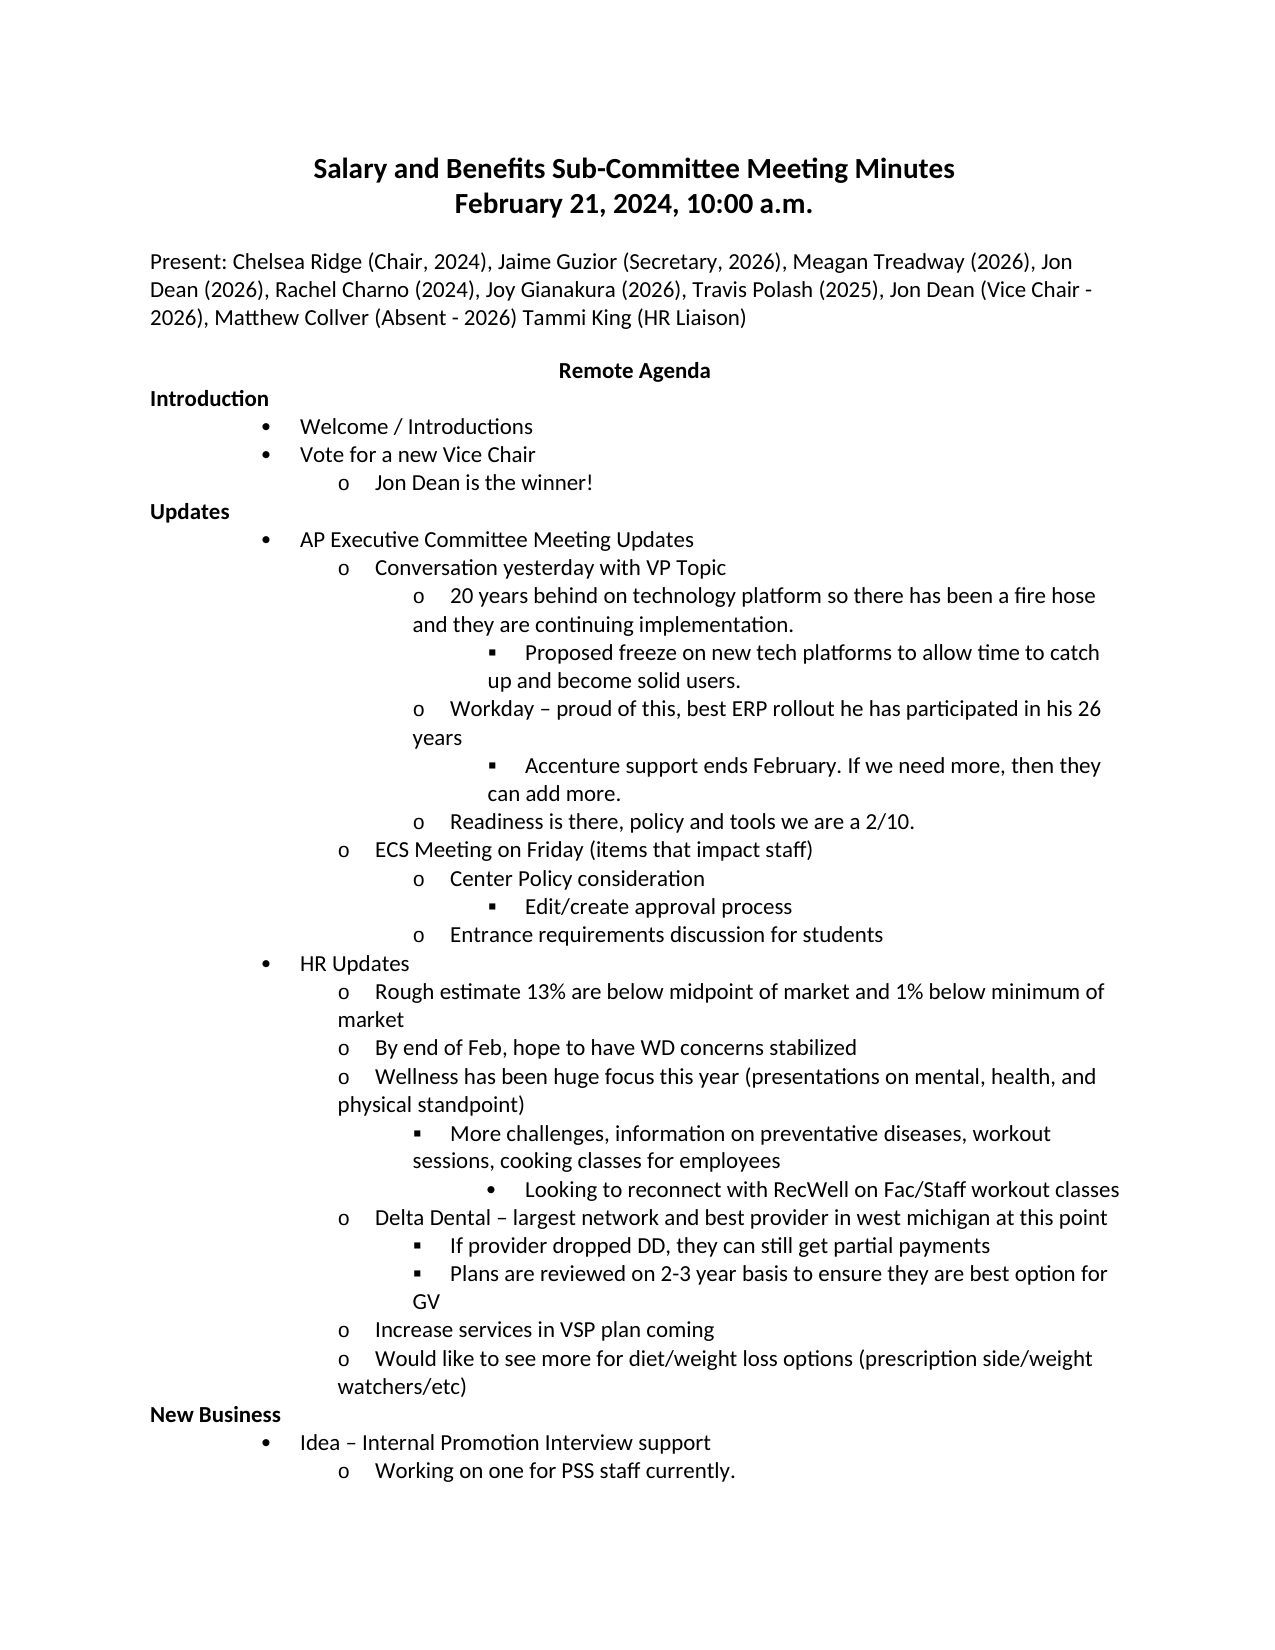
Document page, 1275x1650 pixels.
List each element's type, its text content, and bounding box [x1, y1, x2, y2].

list Workday – proud of this, best ERP rollout he has participated in his 26 years [412, 694, 1125, 751]
text New Business [150, 1400, 1125, 1428]
text Present: Chelsea Ridge (Chair, 2024), Jaime Guzior (Secretary, 2026), Meagan Treadway (2026), Jon Dean (2026), Rachel Charno (2024), Joy Gianakura (2026), Travis Polash (2025), Jon Dean (Vice Chair - 2026), Matthew Collver (Absent - 2026) Tammi King (HR Liaison) [150, 247, 1125, 331]
text February 21, 2024, 10:00 a.m. [150, 186, 1125, 221]
list Delta Dental – largest network and best provider in west michigan at this point [337, 1203, 1125, 1231]
text Salary and Benefits Sub-Committee Meeting Minutes [150, 150, 1125, 186]
text Updates [150, 497, 1125, 525]
list Readiness is there, policy and tools we are a 2/10. [412, 807, 1125, 835]
list If provider dropped DD, they can still get partial payments [412, 1231, 1125, 1259]
list Center Policy consideration [412, 864, 1125, 892]
list Idea – Internal Promotion Interview support [262, 1428, 1125, 1456]
list By end of Feb, hope to have WD concerns stabilized [337, 1033, 1125, 1062]
list Edit/create approval process [487, 892, 1125, 920]
list Would like to see more for diet/weight loss options (prescription side/weight watchers/etc) [337, 1344, 1125, 1400]
text Remote Agenda [150, 356, 1125, 384]
list Vote for a new Vice Chair [262, 440, 1125, 468]
list More challenges, information on preventative diseases, workout sessions, cooking classes for employees [412, 1119, 1125, 1175]
list Increase services in VSP plan coming [337, 1315, 1125, 1344]
list Jon Dean is the winner! [337, 468, 1125, 497]
list Conversation yesterday with VP Topic [337, 553, 1125, 582]
text Introduction [150, 384, 1125, 412]
list Looking to reconnect with RecWell on Fac/Staff workout classes [487, 1175, 1125, 1203]
list AP Executive Committee Meeting Updates [262, 525, 1125, 553]
list Wellness has been huge focus this year (presentations on mental, health, and physical standpoint) [337, 1062, 1125, 1119]
list Accenture support ends February. If we need more, then they can add more. [487, 751, 1125, 807]
list Working on one for PSS staff currently. [337, 1456, 1125, 1485]
list Rough estimate 13% are below midpoint of market and 1% below minimum of market [337, 977, 1125, 1033]
list Welcome / Introductions [262, 412, 1125, 440]
list HR Updates [262, 949, 1125, 977]
list ECS Meeting on Friday (items that impact staff) [337, 835, 1125, 864]
list Plans are reviewed on 2-3 year basis to ensure they are best option for GV [412, 1259, 1125, 1315]
list Entrance requirements discussion for students [412, 920, 1125, 949]
list Proposed freeze on new tech platforms to allow time to catch up and become solid users. [487, 638, 1125, 694]
list 20 years behind on technology platform so there has been a fire hose and they are continuing implementation. [412, 582, 1125, 638]
